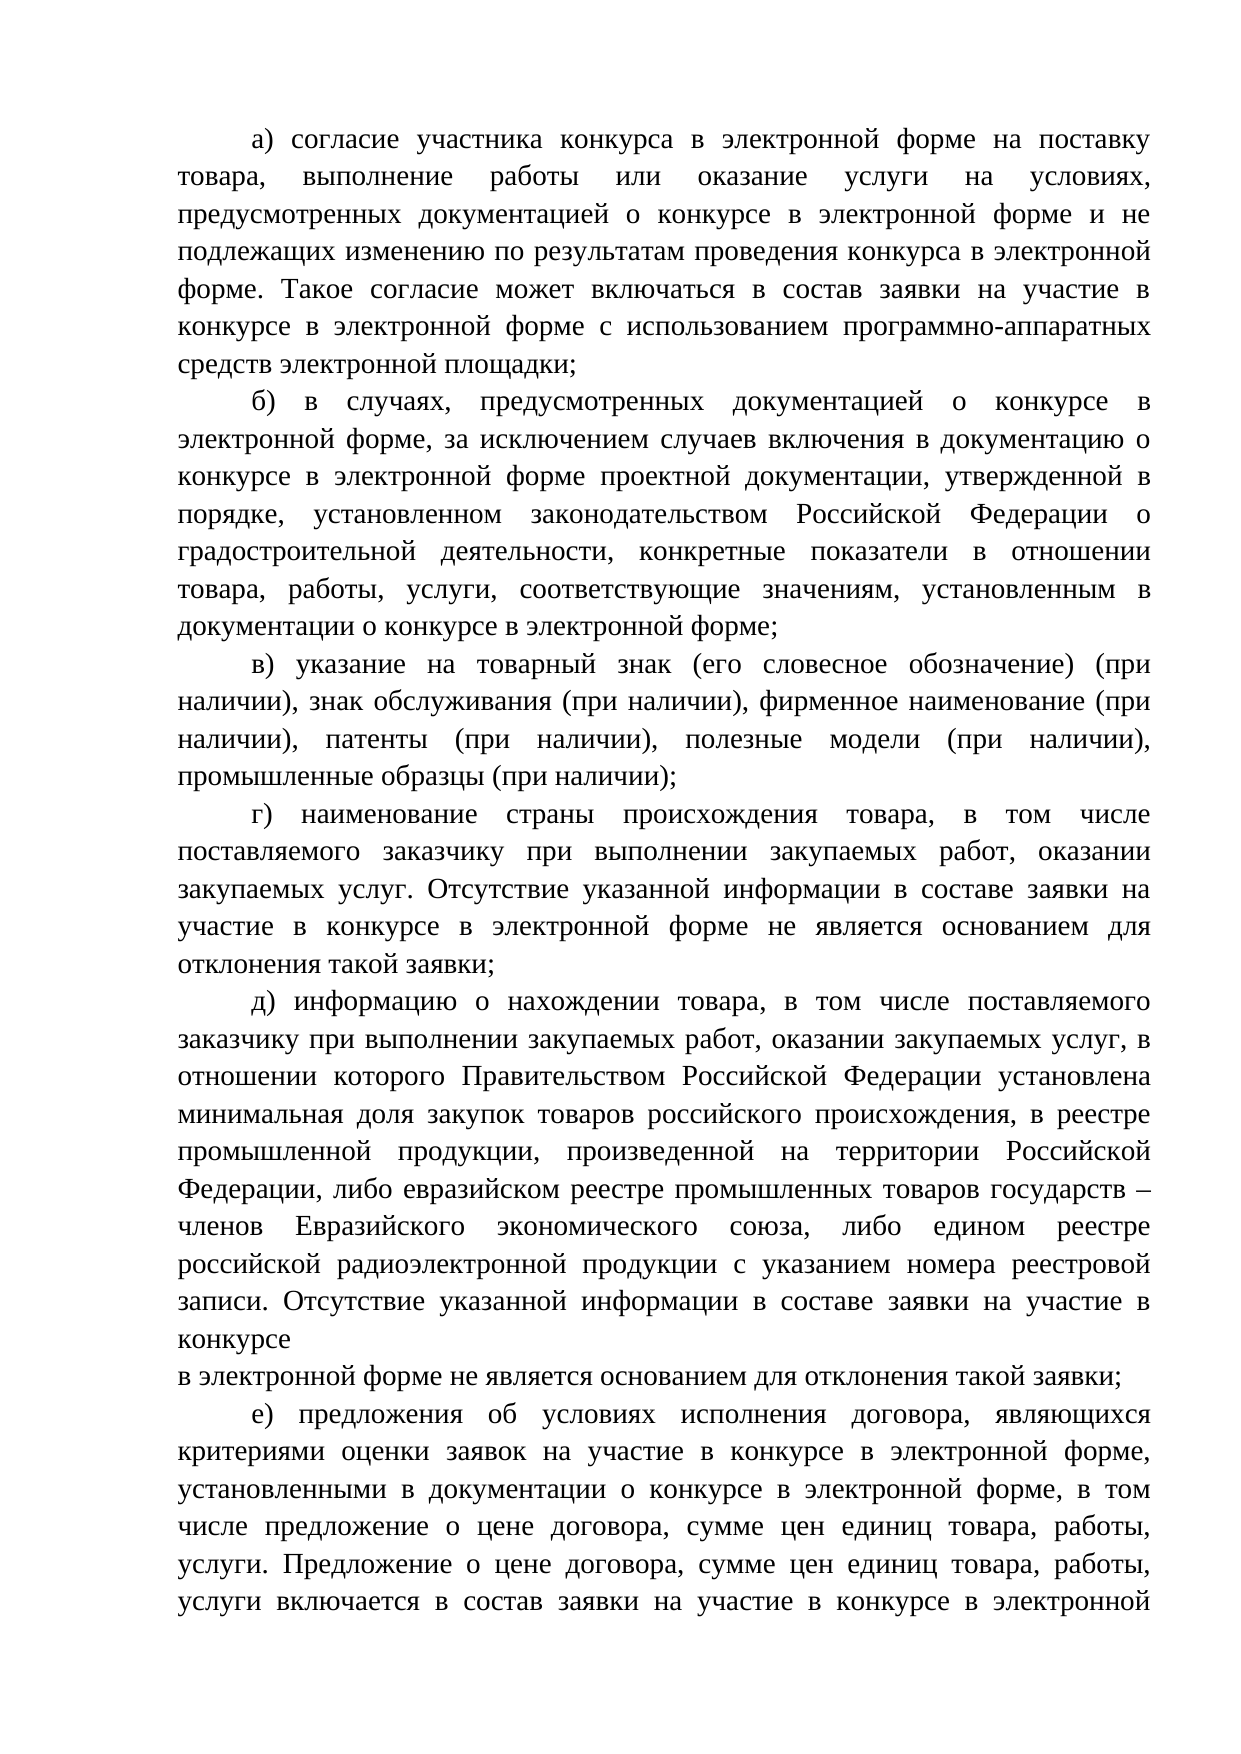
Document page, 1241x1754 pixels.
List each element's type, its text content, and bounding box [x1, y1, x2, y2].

text а) согласие участника конкурса в электронной форме на поставку товара, выполнение работы или оказание услуги на условиях, предусмотренных документацией о конкурсе в электронной форме и не подлежащих изменению по результатам проведения конкурса в электронной форме. Такое согласие может включаться в состав заявки на участие в конкурсе в электронной форме с использованием программно-аппаратных средств электронной площадки; [177, 118, 1152, 381]
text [177, 1393, 1152, 1618]
text б) в случаях, предусмотренных документацией о конкурсе в электронной форме, за исключением случаев включения в документацию о конкурсе в электронной форме проектной документации, утвержденной в порядке, установленном законодательством Российской Федерации о градостроительной деятельности, конкретные показатели в отношении товара, работы, услуги, соответствующие значениям, установленным в документации о конкурсе в электронной форме; [177, 381, 1152, 643]
text г) наименование страны происхождения товара, в том числе поставляемого заказчику при выполнении закупаемых работ, оказании закупаемых услуг. Отсутствие указанной информации в составе заявки на участие в конкурсе в электронной форме не является основанием для отклонения такой заявки; [177, 793, 1152, 981]
text д) информацию о нахождении товара, в том числе поставляемого заказчику при выполнении закупаемых работ, оказании закупаемых услуг, в отношении которого Правительством Российской Федерации установлена минимальная доля закупок товаров российского происхождения, в реестре промышленной продукции, произведенной на территории Российской Федерации, либо евразийском реестре промышленных товаров государств – членов Евразийского экономического союза, либо едином реестре российской радиоэлектронной продукции с указанием номера реестровой записи. Отсутствие указанной информации в составе заявки на участие в конкурсе в электронной форме не является основанием для отклонения такой заявки; [177, 981, 1152, 1393]
text в) указание на товарный знак (его словесное обозначение) (при наличии), знак обслуживания (при наличии), фирменное наименование (при наличии), патенты (при наличии), полезные модели (при наличии), промышленные образцы (при наличии); [177, 643, 1152, 793]
